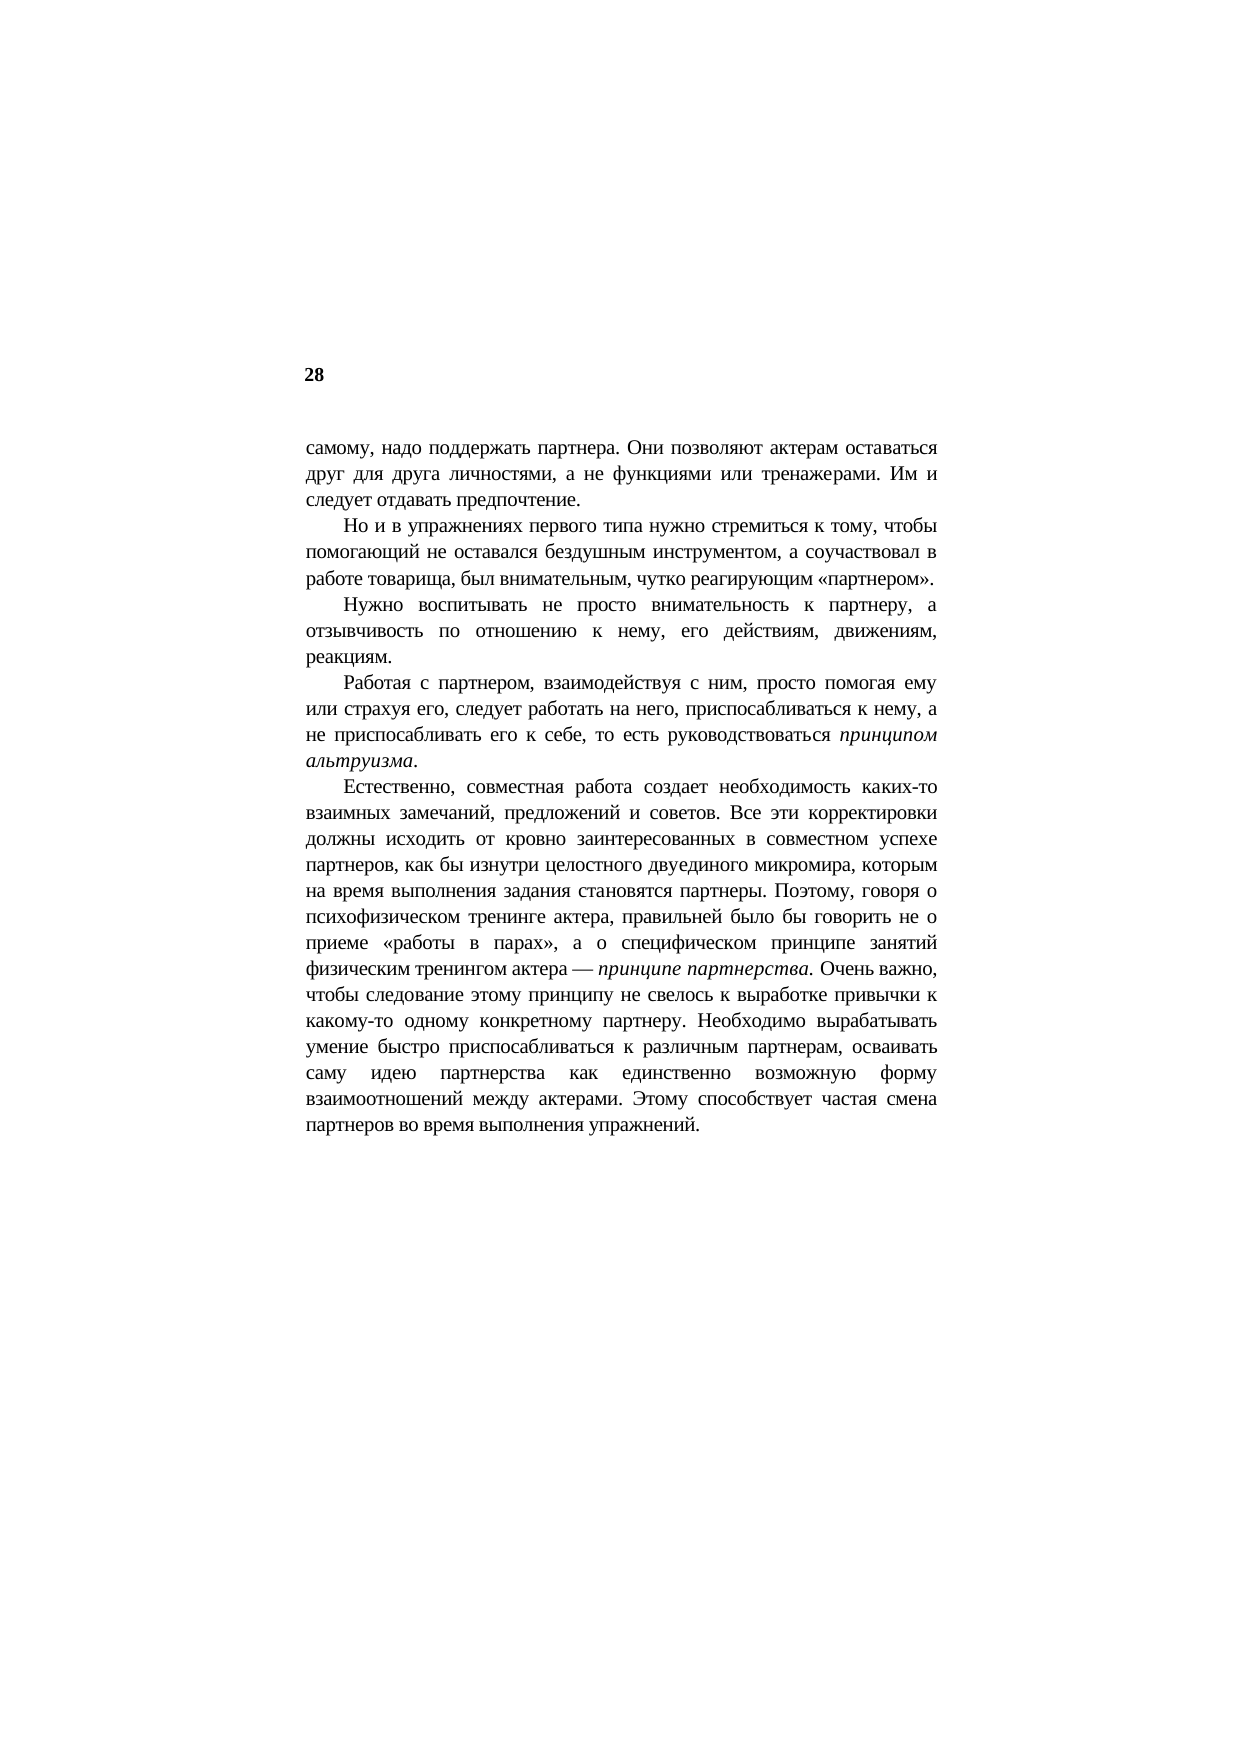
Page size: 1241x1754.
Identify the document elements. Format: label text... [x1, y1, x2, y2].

text Работая с партнером, взаимодействуя с ним, просто помогая ему или страхуя его, следует работать на него, приспосабливаться к нему, а не приспосабливать его к себе, то есть руководствоваться принципом альтруизма. [306, 668, 937, 772]
text самому, надо поддержать партнера. Они позволяют актерам оставаться друг для друга личностями, а не функциями или тренажерами. Им и следует отдавать предпочтение. [306, 434, 937, 512]
text Нужно воспитывать не просто внимательность к партнеру, а отзывчивость по отношению к нему, его действиям, движениям, реакциям. [306, 590, 937, 668]
text 28 [304, 365, 324, 385]
text Но и в упражнениях первого типа нужно стремиться к тому, чтобы помогающий не оставался бездушным инструментом, а соучаствовал в работе товарища, был внимательным, чутко реагирующим «партнером». [306, 512, 937, 590]
text Естественно, совместная работа создает необходимость каких-то взаимных замечаний, предложений и советов. Все эти корректировки должны исходить от кровно заинтересованных в совместном успехе партнеров, как бы изнутри целостного двуединого микромира, которым на время выполнения задания становятся партнеры. Поэтому, говоря о психофизическом тренинге актера, правильней было бы говорить не о приеме «работы в парах», а о специфическом принципе занятий физическим тренингом актера — принципе партнерства. Очень важно, чтобы следование этому принципу не свелось к выработке привычки к какому-то одному конкретному партнеру. Необходимо вырабатывать умение быстро приспосабливаться к различным партнерам, осваивать саму идею партнерства как единственно возможную форму взаимоотношений между актерами. Этому способствует частая смена партнеров во время выполнения упражнений. [306, 772, 937, 1137]
